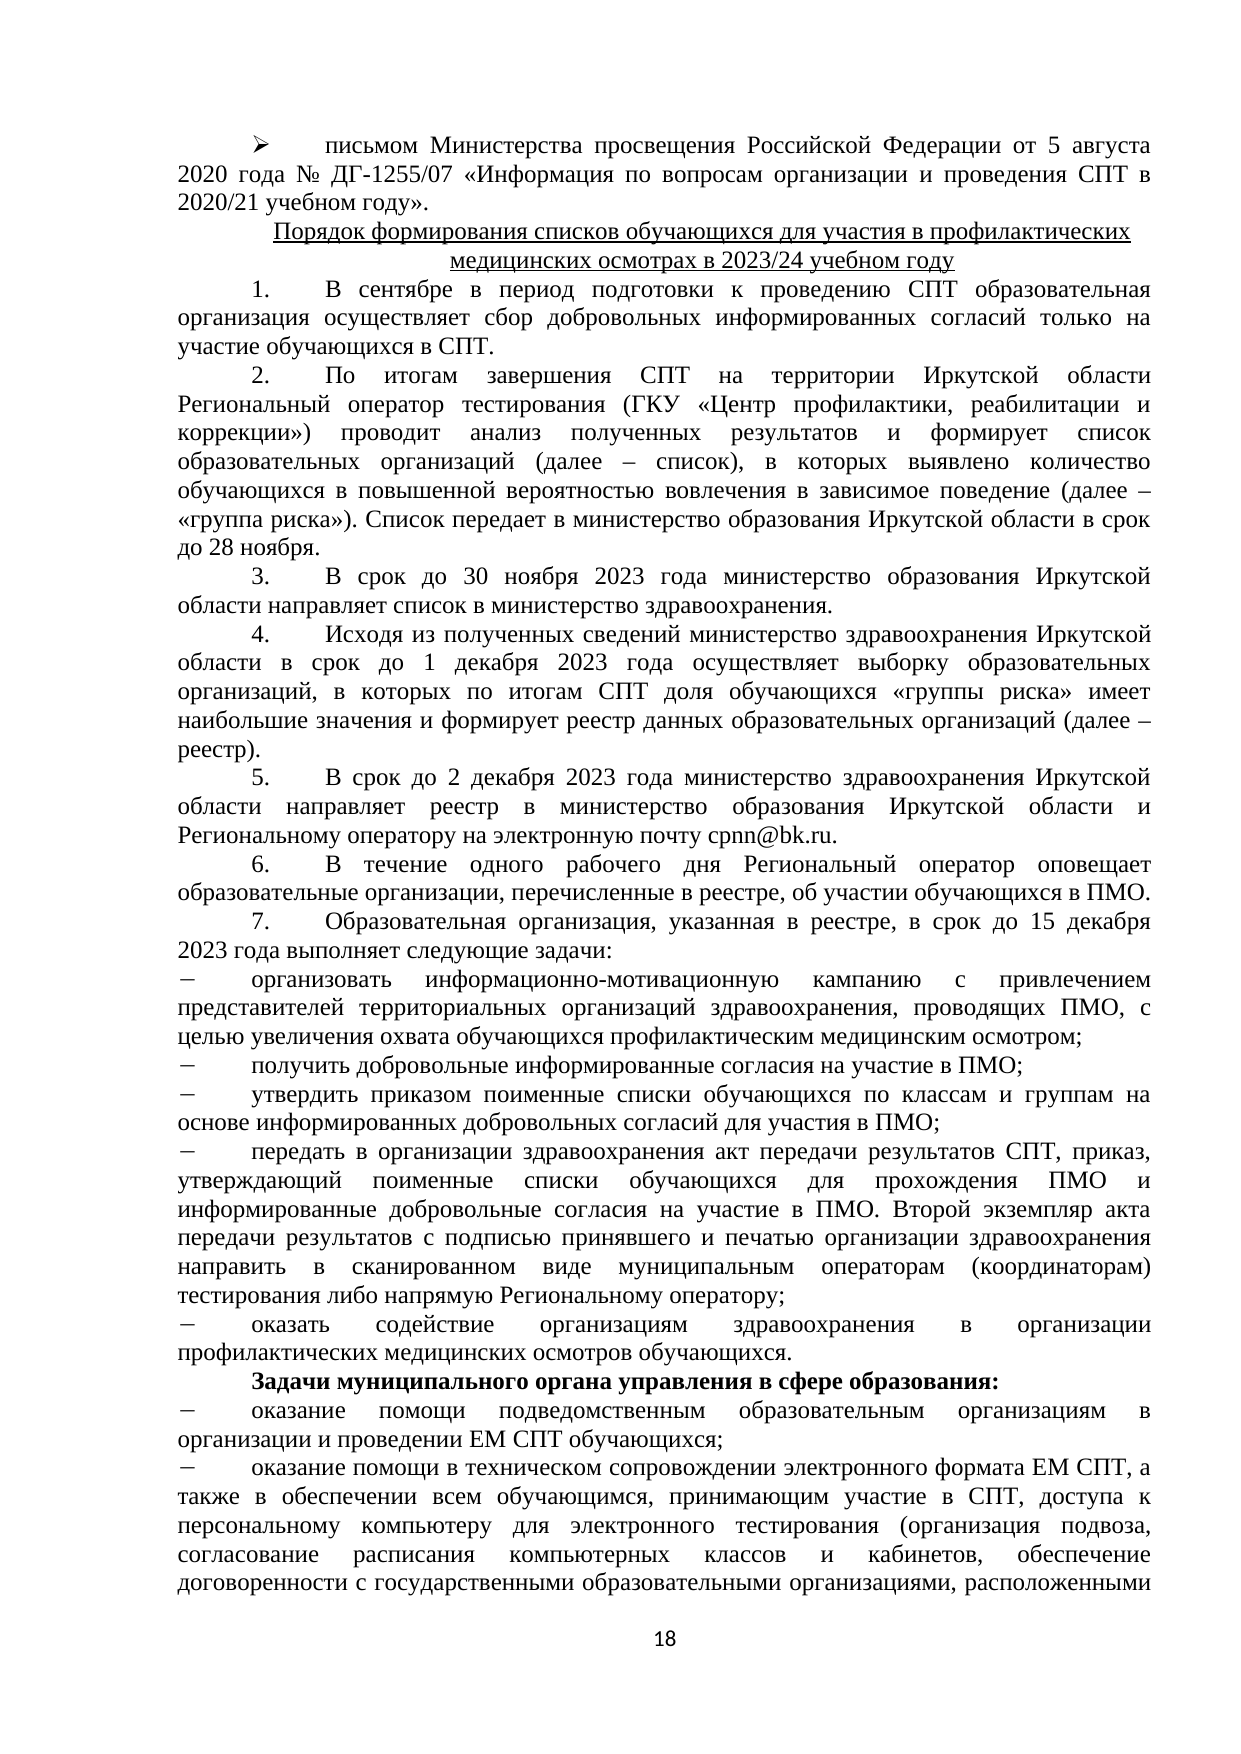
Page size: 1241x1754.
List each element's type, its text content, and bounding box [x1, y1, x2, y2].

list утвердить приказом поименные списки обучающихся по классам и группам на основе информированных добровольных согласий для участия в ПМО; [177, 1079, 1152, 1136]
list получить добровольные информированные согласия на участие в ПМО; [177, 1050, 1152, 1079]
list письмом Министерства просвещения Российской Федерации от 5 августа 2020 года № ДГ-1255/07 «Информация по вопросам организации и проведения СПТ в 2020/21 учебном году». [177, 130, 1152, 216]
list 1. В сентябре в период подготовки к проведению СПТ образовательная организация осуществляет сбор добровольных информированных согласий только на участие обучающихся в СПТ. [177, 274, 1152, 360]
list Порядок формирования списков обучающихся для участия в профилактических медицинских осмотрах в 2023/24 учебном году [252, 216, 1152, 274]
list оказать содействие организациям здравоохранения в организации профилактических медицинских осмотров обучающихся. [177, 1309, 1152, 1366]
list 5. В срок до 2 декабря 2023 года министерство здравоохранения Иркутской области направляет реестр в министерство образования Иркутской области и Региональному оператору на электронную почту cpnn@bk.ru. [177, 762, 1152, 849]
list передать в организации здравоохранения акт передачи результатов СПТ, приказ, утверждающий поименные списки обучающихся для прохождения ПМО и информированные добровольные согласия на участие в ПМО. Второй экземпляр акта передачи результатов с подписью принявшего и печатью организации здравоохранения направить в сканированном виде муниципальным операторам (координаторам) тестирования либо напрямую Региональному оператору; [177, 1136, 1152, 1309]
list оказание помощи подведомственным образовательным организациям в организации и проведении ЕМ СПТ обучающихся; [177, 1395, 1152, 1452]
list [177, 1452, 1152, 1596]
list 6. В течение одного рабочего дня Региональный оператор оповещает образовательные организации, перечисленные в реестре, об участии обучающихся в ПМО. [177, 849, 1152, 906]
list 3. В срок до 30 ноября 2023 года министерство образования Иркутской области направляет список в министерство здравоохранения. [177, 561, 1152, 619]
list 4. Исходя из полученных сведений министерство здравоохранения Иркутской области в срок до 1 декабря 2023 года осуществляет выборку образовательных организаций, в которых по итогам СПТ доля обучающихся «группы риска» имеет наибольшие значения и формирует реестр данных образовательных организаций (далее – реестр). [177, 619, 1152, 762]
list организовать информационно-мотивационную кампанию с привлечением представителей территориальных организаций здравоохранения, проводящих ПМО, с целью увеличения охвата обучающихся профилактическим медицинским осмотром; [177, 964, 1152, 1050]
list Задачи муниципального органа управления в сфере образования: [177, 1366, 1152, 1395]
list 7. Образовательная организация, указанная в реестре, в срок до 15 декабря 2023 года выполняет следующие задачи: [177, 906, 1152, 964]
list 2. По итогам завершения СПТ на территории Иркутской области Региональный оператор тестирования (ГКУ «Центр профилактики, реабилитации и коррекции») проводит анализ полученных результатов и формирует список образовательных организаций (далее – список), в которых выявлено количество обучающихся в повышенной вероятностью вовлечения в зависимое поведение (далее – «группа риска»). Список передает в министерство образования Иркутской области в срок до 28 ноября. [177, 360, 1152, 561]
